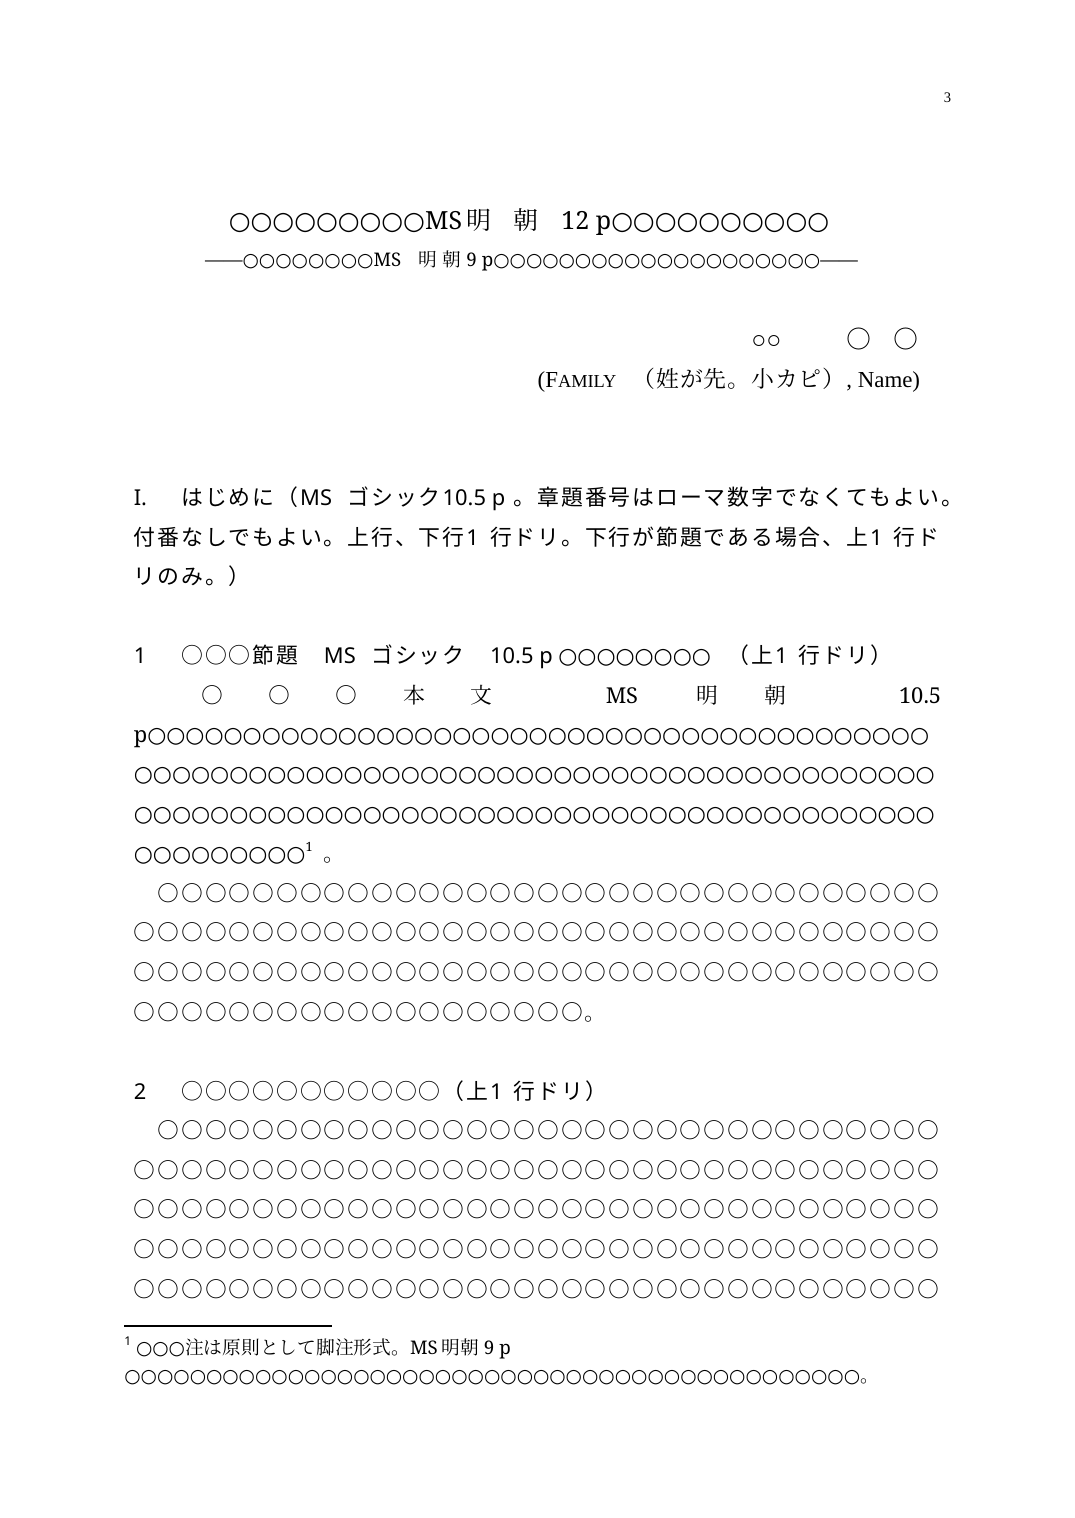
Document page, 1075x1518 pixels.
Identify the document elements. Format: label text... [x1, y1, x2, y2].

text I. はじめに（MSゴシック10.5 p。章題番号はローマ数字でなくてもよい。付番なしでもよい。上行、下行1行ドリ。下行が節題である場合、上1行ドリのみ。） [134, 476, 941, 595]
text 1 ○○○節題 MSゴシック 10.5 p ○○○○○○○○（上1行ドリ） [134, 634, 941, 674]
text ○○○○○○○○○○○○○○○○○○○○○○○○○○○○○○○○○○○○○○○○○○○○○○○○○○○○○○○○○○○○○○○○○○○○○○○○○○○○○○○○○○○○○○○○○○○○○○○○○○○○○○○○○○○○○○○○○○○○○○○○。 [134, 872, 941, 1030]
text ――○○○○○○○○MS明朝9 p○○○○○○○○○○○○○○○○○○○○―― [134, 239, 941, 278]
text 2 ○○○○○○○○○○○（上1行ドリ） [134, 1070, 941, 1109]
text (Family（姓が先。小カピ）, Name) [134, 357, 941, 397]
text ○○ ○○ [134, 318, 941, 357]
text ○○○○○○○○○MS明朝12 p○○○○○○○○○○ [134, 199, 941, 239]
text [134, 1109, 941, 1307]
text ○○○本文 MS明朝 10.5 p○○○○○○○○○○○○○○○○○○○○○○○○○○○○○○○○○○○○○○○○○○○○○○○○○○○○○○○○○○○○○○○○○○○○○○○○○○○○○○○○○○○○○○○○○○○○○○○○○○○○○○○○○○○○○○○○○○○○○○○○○○○○○○○○○○○○○○。 [134, 674, 941, 872]
